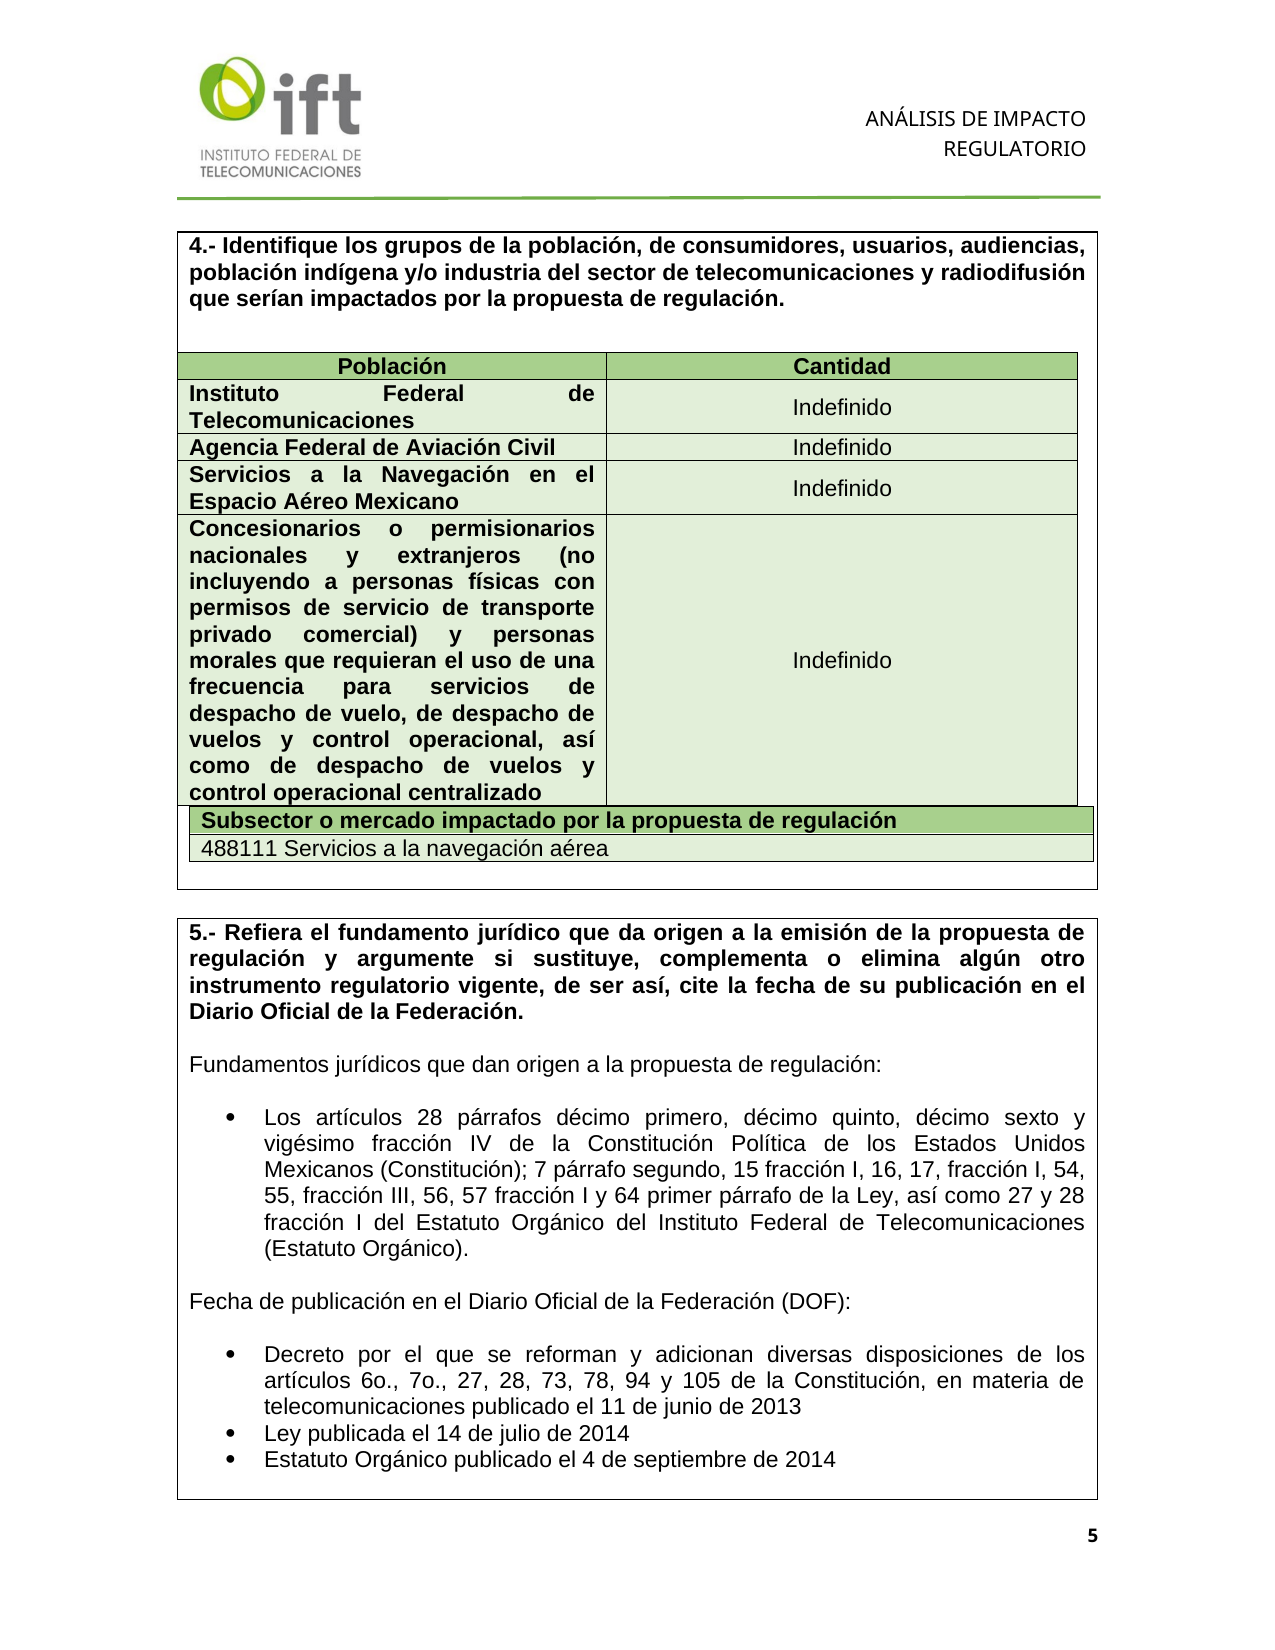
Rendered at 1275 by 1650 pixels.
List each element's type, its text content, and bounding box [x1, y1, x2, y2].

picture [177, 52, 390, 197]
